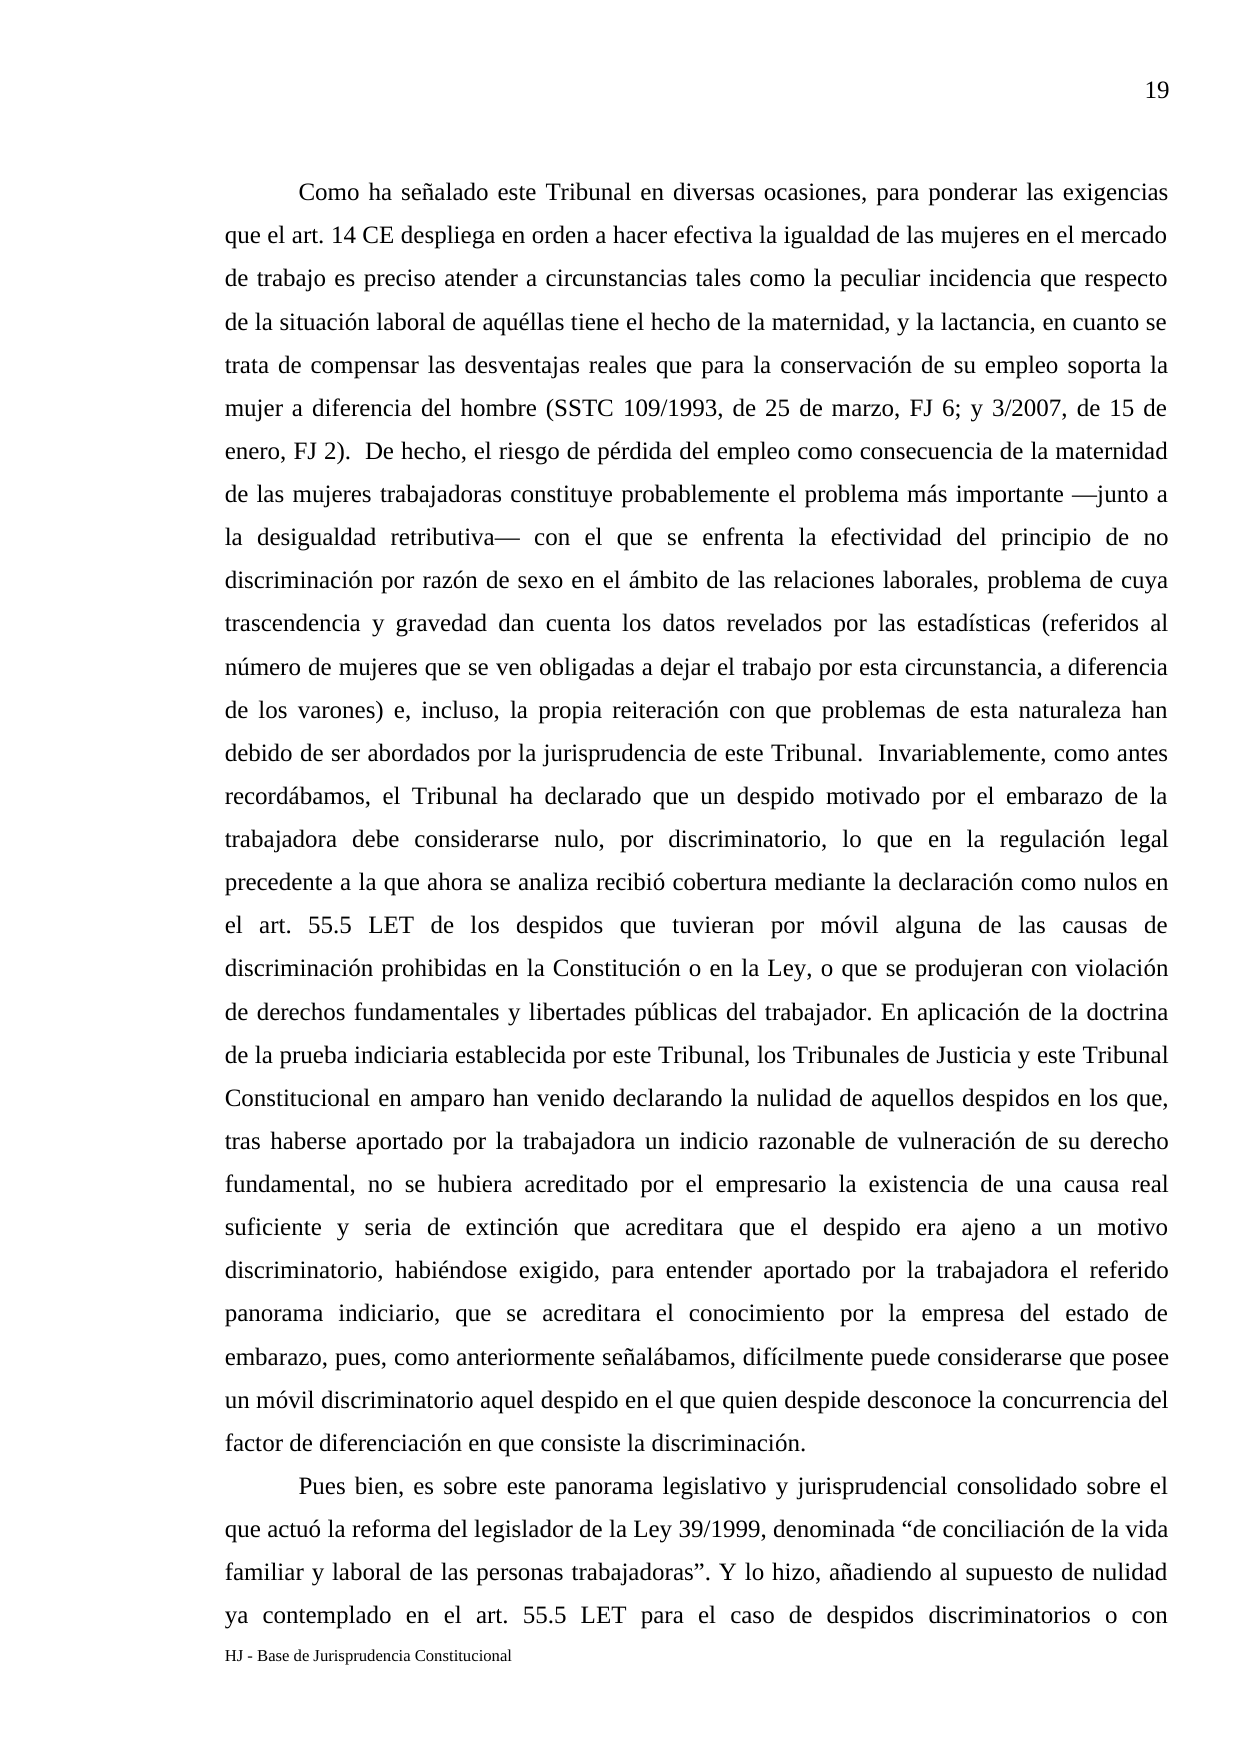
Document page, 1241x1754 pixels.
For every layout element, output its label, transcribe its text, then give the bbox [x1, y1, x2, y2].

text Como ha señalado este Tribunal en diversas ocasiones, para ponderar las exigencias que el art. 14 CE despliega en orden a hacer efectiva la igualdad de las mujeres en el mercado de trabajo es preciso atender a circunstancias tales como la peculiar incidencia que respecto de la situación laboral de aquéllas tiene el hecho de la maternidad, y la lactancia, en cuanto se trata de compensar las desventajas reales que para la conservación de su empleo soporta la mujer a diferencia del hombre (SSTC 109/1993, de 25 de marzo, FJ 6; y 3/2007, de 15 de enero, FJ 2). De hecho, el riesgo de pérdida del empleo como consecuencia de la maternidad de las mujeres trabajadoras constituye probablemente el problema más importante —junto a la desigualdad retributiva— con el que se enfrenta la efectividad del principio de no discriminación por razón de sexo en el ámbito de las relaciones laborales, problema de cuya trascendencia y gravedad dan cuenta los datos revelados por las estadísticas (referidos al número de mujeres que se ven obligadas a dejar el trabajo por esta circunstancia, a diferencia de los varones) e, incluso, la propia reiteración con que problemas de esta naturaleza han debido de ser abordados por la jurisprudencia de este Tribunal. Invariablemente, como antes recordábamos, el Tribunal ha declarado que un despido motivado por el embarazo de la trabajadora debe considerarse nulo, por discriminatorio, lo que en la regulación legal precedente a la que ahora se analiza recibió cobertura mediante la declaración como nulos en el art. 55.5 LET de los despidos que tuvieran por móvil alguna de las causas de discriminación prohibidas en la Constitución o en la Ley, o que se produjeran con violación de derechos fundamentales y libertades públicas del trabajador. En aplicación de la doctrina de la prueba indiciaria establecida por este Tribunal, los Tribunales de Justicia y este Tribunal Constitucional en amparo han venido declarando la nulidad de aquellos despidos en los que, tras haberse aportado por la trabajadora un indicio razonable de vulneración de su derecho fundamental, no se hubiera acreditado por el empresario la existencia de una causa real suficiente y seria de extinción que acreditara que el despido era ajeno a un motivo discriminatorio, habiéndose exigido, para entender aportado por la trabajadora el referido panorama indiciario, que se acreditara el conocimiento por la empresa del estado de embarazo, pues, como anteriormente señalábamos, difícilmente puede considerarse que posee un móvil discriminatorio aquel despido en el que quien despide desconoce la concurrencia del factor de diferenciación en que consiste la discriminación. [224, 177, 1169, 1457]
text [224, 1471, 1169, 1629]
